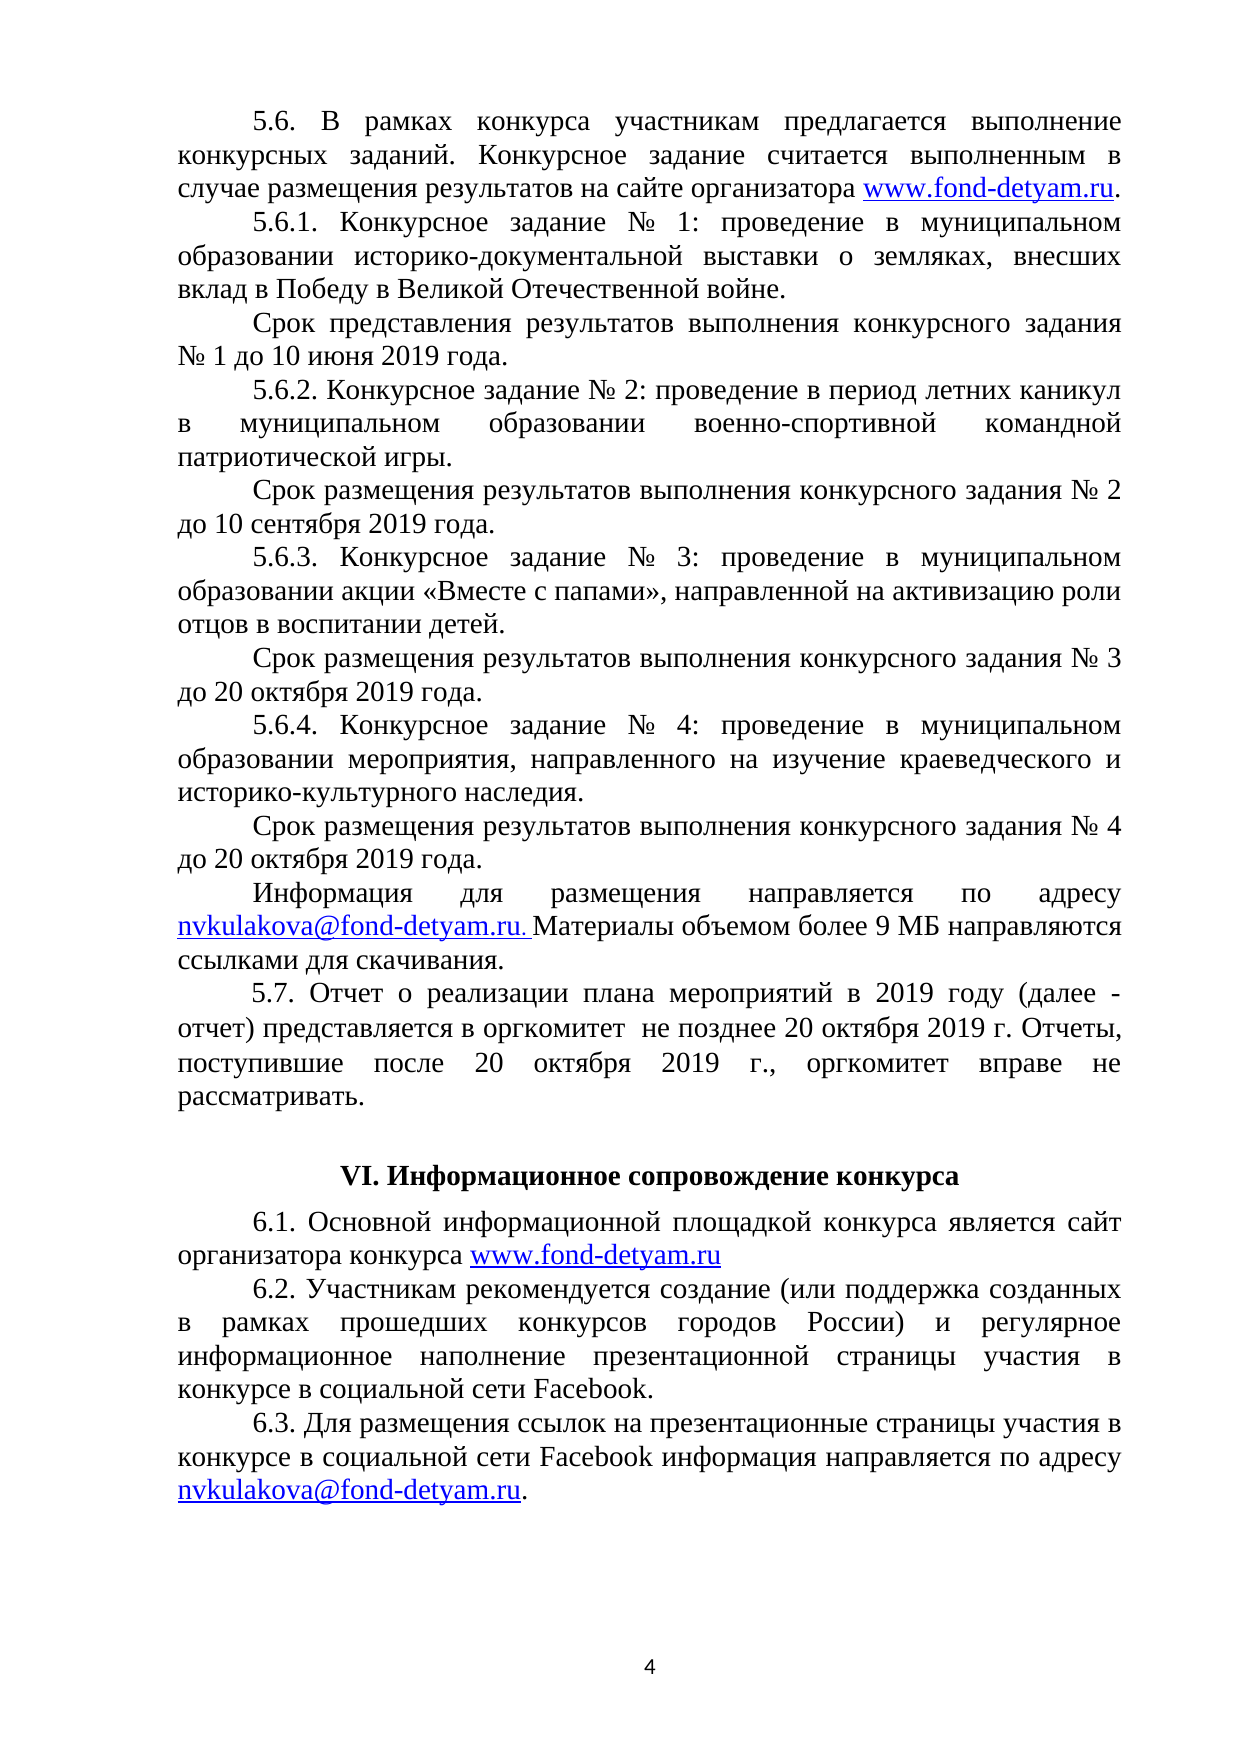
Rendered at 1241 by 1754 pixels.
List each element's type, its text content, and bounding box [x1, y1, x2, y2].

text 5.6.2. Конкурсное задание № 2: проведение в период летних каникул в муниципальном образовании военно-спортивной командной патриотической игры. [177, 372, 1122, 472]
text Срок размещения результатов выполнения конкурсного задания № 4 до 20 октября 2019 года. [177, 808, 1122, 875]
text 5.7. Отчет о реализации плана мероприятий в 2019 году (далее - отчет) представляется в оргкомитет не позднее 20 октября 2019 г. Отчеты, поступившие после 20 октября 2019 г., оргкомитет вправе не рассматривать. [177, 976, 1122, 1112]
text 5.6.4. Конкурсное задание № 4: проведение в муниципальном образовании мероприятия, направленного на изучение краеведческого и историко-культурного наследия. [177, 707, 1122, 808]
text 5.6.1. Конкурсное задание № 1: проведение в муниципальном образовании историко-документальной выставки о земляках, внесших вклад в Победу в Великой Отечественной войне. [177, 204, 1122, 305]
text Срок размещения результатов выполнения конкурсного задания № 3 до 20 октября 2019 года. [177, 640, 1122, 707]
text 5.6. В рамках конкурса участникам предлагается выполнение конкурсных заданий. Конкурсное задание считается выполненным в случае размещения результатов на сайте организатора www.fond-detyam.ru. [177, 103, 1122, 204]
text 5.6.3. Конкурсное задание № 3: проведение в муниципальном образовании акции «Вместе с папами», направленной на активизацию роли отцов в воспитании детей. [177, 539, 1122, 640]
text VI. Информационное сопровождение конкурса [177, 1158, 1122, 1191]
text Срок размещения результатов выполнения конкурсного задания № 2 до 10 сентября 2019 года. [177, 472, 1122, 539]
text Срок представления результатов выполнения конкурсного задания № 1 до 10 июня 2019 года. [177, 305, 1122, 372]
text 6.1. Основной информационной площадкой конкурса является сайт организатора конкурса www.fond-detyam.ru [177, 1204, 1122, 1271]
text 6.3. Для размещения ссылок на презентационные страницы участия в конкурсе в социальной сети Facebook информация направляется по адресу nvkulakova@fond-detyаm.ru. [177, 1405, 1122, 1506]
text Информация для размещения направляется по адресу nvkulakova@fond-detyаm.ru. Материалы объемом более 9 МБ направляются ссылками для скачивания. [177, 875, 1122, 976]
text 6.2. Участникам рекомендуется создание (или поддержка созданных в рамках прошедших конкурсов городов России) и регулярное информационное наполнение презентационной страницы участия в конкурсе в социальной сети Facebook. [177, 1271, 1122, 1405]
